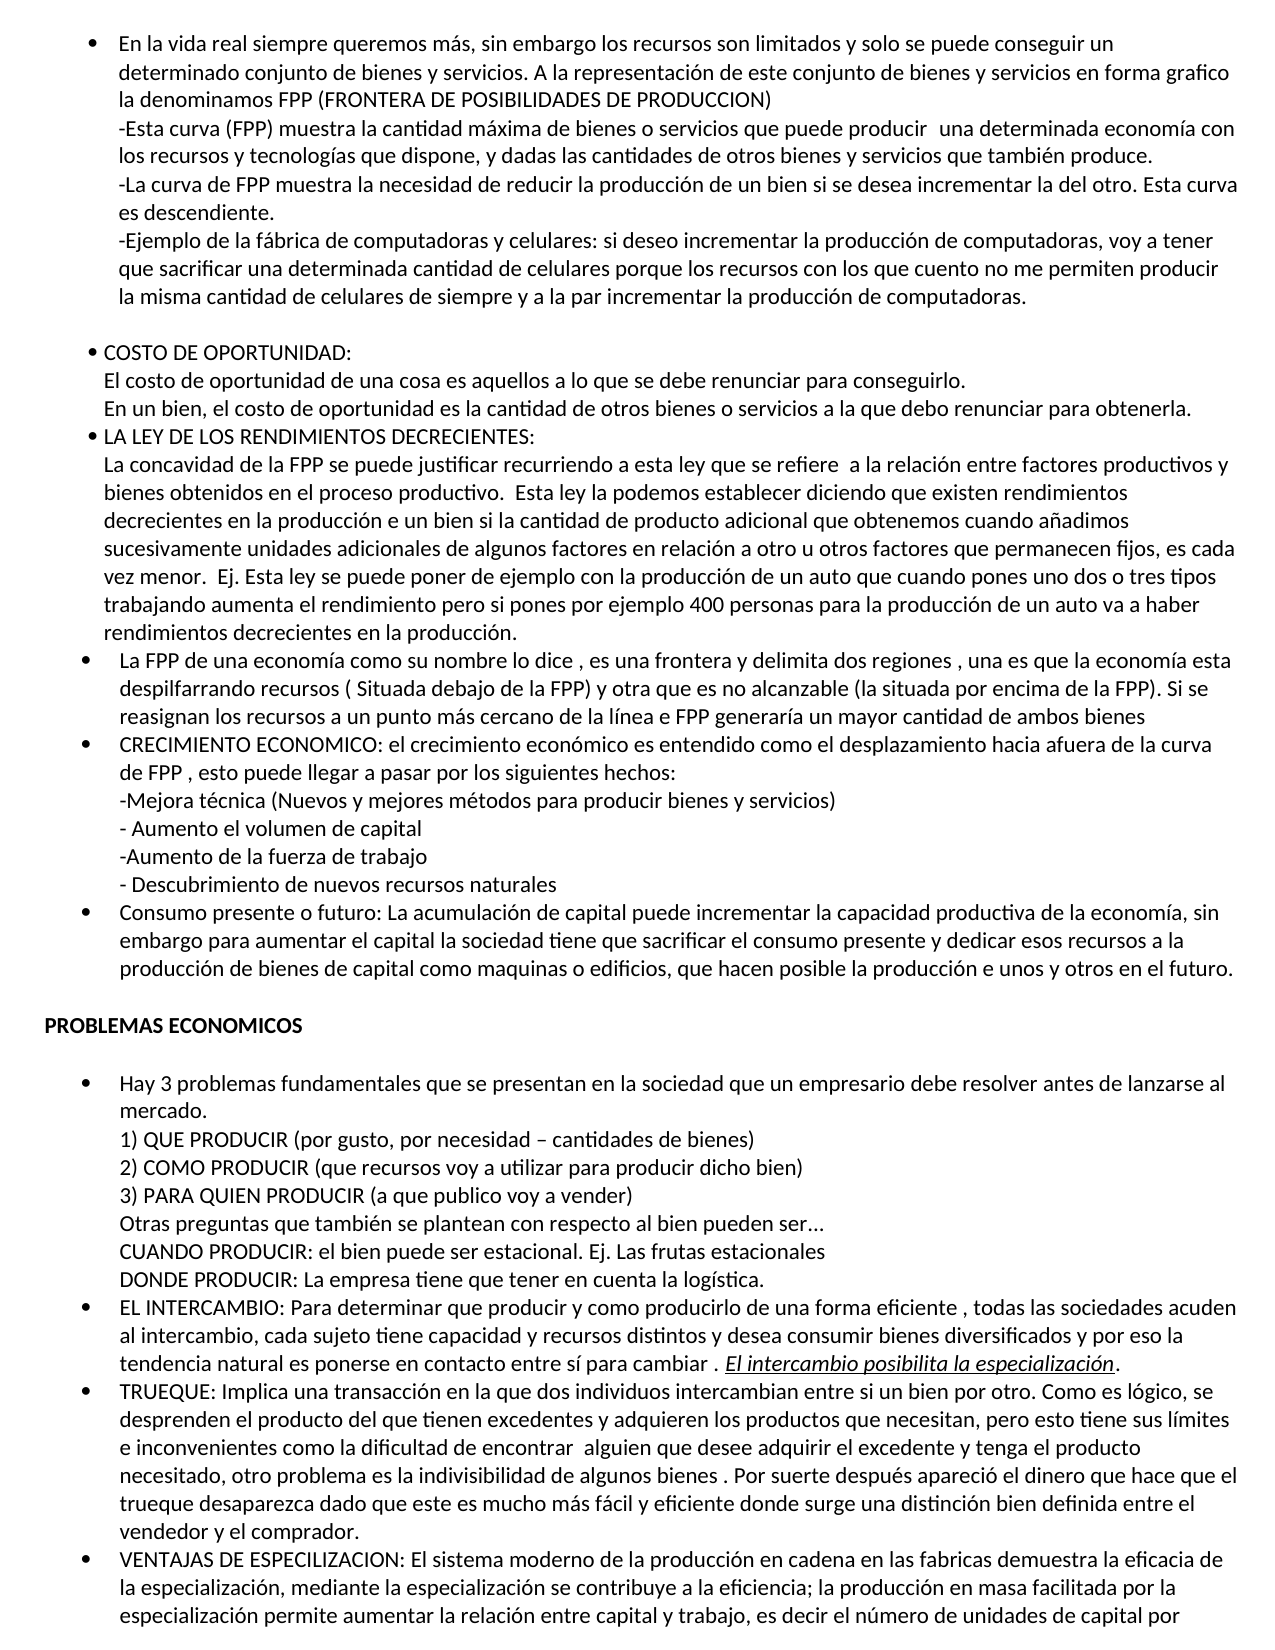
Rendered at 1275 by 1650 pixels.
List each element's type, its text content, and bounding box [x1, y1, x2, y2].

list -Mejora técnica (Nuevos y mejores métodos para producir bienes y servicios) [119, 786, 1240, 814]
list La FPP de una economía como su nombre lo dice , es una frontera y delimita dos regiones , una es que la economía esta despilfarrando recursos ( Situada debajo de la FPP) y otra que es no alcanzable (la situada por encima de la FPP). Si se reasignan los recursos a un punto más cercano de la línea e FPP generaría un mayor cantidad de ambos bienes [82, 646, 1240, 730]
list CRECIMIENTO ECONOMICO: el crecimiento económico es entendido como el desplazamiento hacia afuera de la curva de FPP , esto puede llegar a pasar por los siguientes hechos: [82, 730, 1240, 786]
text PROBLEMAS ECONOMICOS [44, 1011, 1240, 1039]
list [82, 1545, 1240, 1629]
list CUANDO PRODUCIR: el bien puede ser estacional. Ej. Las frutas estacionales [119, 1237, 1240, 1265]
list COSTO DE OPORTUNIDAD: El costo de oportunidad de una cosa es aquellos a lo que se debe renunciar para conseguirlo. En un bien, el costo de oportunidad es la cantidad de otros bienes o servicios a la que debo renunciar para obtenerla. [89, 338, 1240, 422]
list - Descubrimiento de nuevos recursos naturales [119, 870, 1240, 898]
list -Esta curva (FPP) muestra la cantidad máxima de bienes o servicios que puede producir una determinada economía con los recursos y tecnologías que dispone, y dadas las cantidades de otros bienes y servicios que también produce. [118, 114, 1240, 170]
list TRUEQUE: Implica una transacción en la que dos individuos intercambian entre si un bien por otro. Como es lógico, se desprenden el producto del que tienen excedentes y adquieren los productos que necesitan, pero esto tiene sus límites e inconvenientes como la dificultad de encontrar alguien que desee adquirir el excedente y tenga el producto necesitado, otro problema es la indivisibilidad de algunos bienes . Por suerte después apareció el dinero que hace que el trueque desaparezca dado que este es mucho más fácil y eficiente donde surge una distinción bien definida entre el vendedor y el comprador. [82, 1377, 1240, 1545]
list EL INTERCAMBIO: Para determinar que producir y como producirlo de una forma eficiente , todas las sociedades acuden al intercambio, cada sujeto tiene capacidad y recursos distintos y desea consumir bienes diversificados y por eso la tendencia natural es ponerse en contacto entre sí para cambiar . El intercambio posibilita la especialización. [82, 1293, 1240, 1377]
list Otras preguntas que también se plantean con respecto al bien pueden ser... [119, 1209, 1240, 1237]
list -Aumento de la fuerza de trabajo [119, 842, 1240, 870]
list Consumo presente o futuro: La acumulación de capital puede incrementar la capacidad productiva de la economía, sin embargo para aumentar el capital la sociedad tiene que sacrificar el consumo presente y dedicar esos recursos a la producción de bienes de capital como maquinas o edificios, que hacen posible la producción e unos y otros en el futuro. [82, 898, 1240, 982]
list -Ejemplo de la fábrica de computadoras y celulares: si deseo incrementar la producción de computadoras, voy a tener que sacrificar una determinada cantidad de celulares porque los recursos con los que cuento no me permiten producir la misma cantidad de celulares de siempre y a la par incrementar la producción de computadoras. [118, 226, 1240, 310]
list DONDE PRODUCIR: La empresa tiene que tener en cuenta la logística. [119, 1265, 1240, 1293]
list LA LEY DE LOS RENDIMIENTOS DECRECIENTES: [89, 422, 1240, 450]
list - Aumento el volumen de capital [119, 814, 1240, 842]
list En la vida real siempre queremos más, sin embargo los recursos son limitados y solo se puede conseguir un determinado conjunto de bienes y servicios. A la representación de este conjunto de bienes y servicios en forma grafico la denominamos FPP (FRONTERA DE POSIBILIDADES DE PRODUCCION) [89, 29, 1240, 114]
list Hay 3 problemas fundamentales que se presentan en la sociedad que un empresario debe resolver antes de lanzarse al mercado. [82, 1069, 1240, 1125]
list 1) QUE PRODUCIR (por gusto, por necesidad – cantidades de bienes) [119, 1125, 1240, 1153]
list -La curva de FPP muestra la necesidad de reducir la producción de un bien si se desea incrementar la del otro. Esta curva es descendiente. [118, 170, 1240, 226]
list La concavidad de la FPP se puede justificar recurriendo a esta ley que se refiere a la relación entre factores productivos y bienes obtenidos en el proceso productivo. Esta ley la podemos establecer diciendo que existen rendimientos decrecientes en la producción e un bien si la cantidad de producto adicional que obtenemos cuando añadimos sucesivamente unidades adicionales de algunos factores en relación a otro u otros factores que permanecen fijos, es cada vez menor. Ej. Esta ley se puede poner de ejemplo con la producción de un auto que cuando pones uno dos o tres tipos trabajando aumenta el rendimiento pero si pones por ejemplo 400 personas para la producción de un auto va a haber rendimientos decrecientes en la producción. [103, 450, 1240, 646]
list 2) COMO PRODUCIR (que recursos voy a utilizar para producir dicho bien) [119, 1153, 1240, 1181]
list 3) PARA QUIEN PRODUCIR (a que publico voy a vender) [119, 1181, 1240, 1209]
